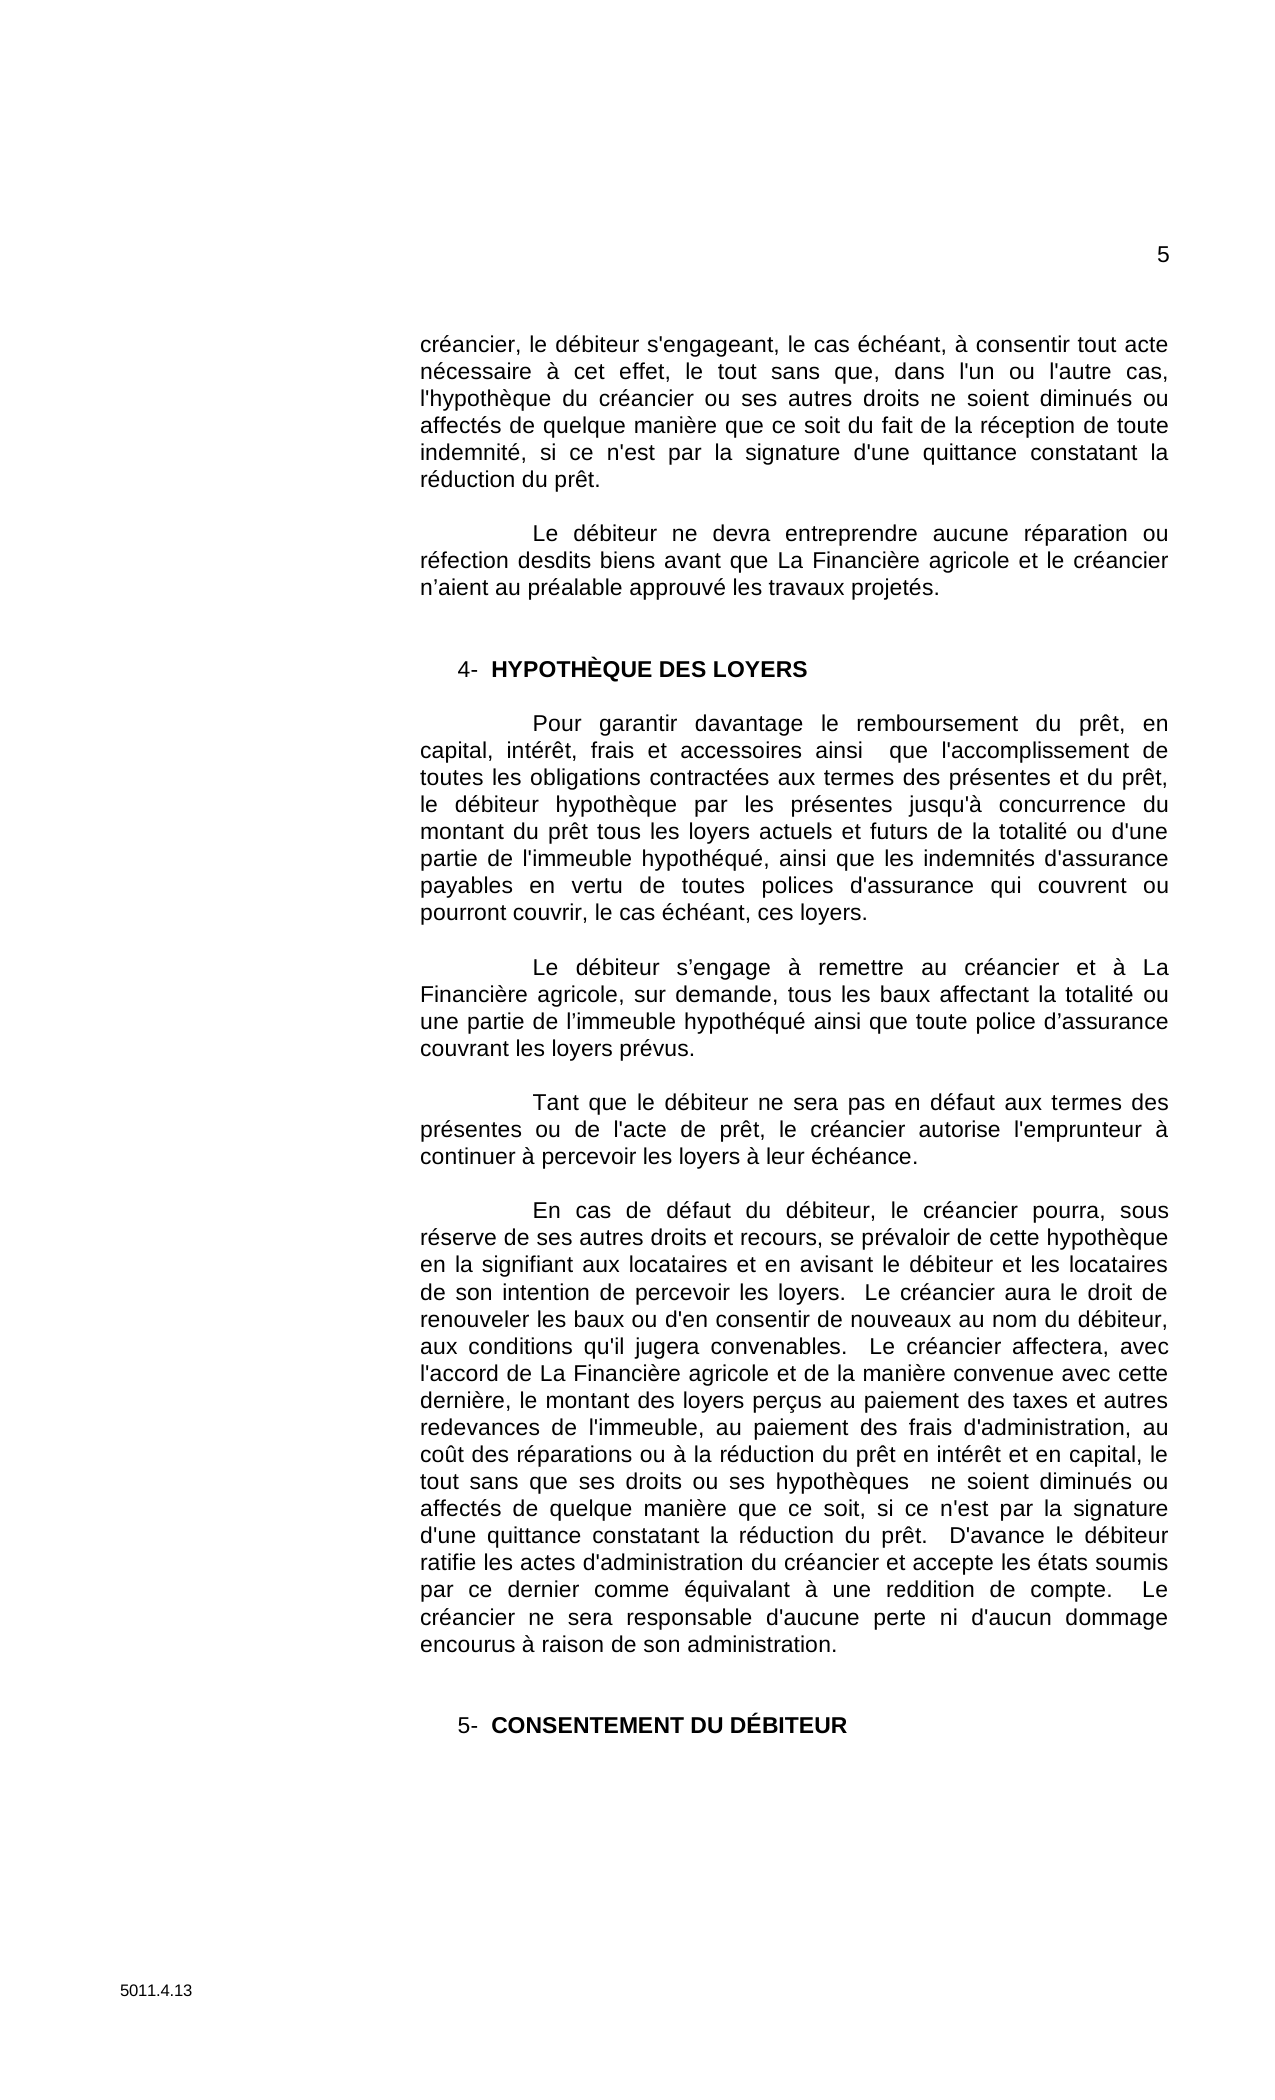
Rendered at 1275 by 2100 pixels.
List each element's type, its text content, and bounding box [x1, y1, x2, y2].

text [420, 330, 1170, 492]
text 4- HYPOTHÈQUE DES LOYERS [420, 655, 1170, 682]
text Le débiteur ne devra entreprendre aucune réparation ou réfection desdits biens avant que La Financière agricole et le créancier n’aient au préalable approuvé les travaux projetés. [420, 519, 1170, 601]
text 5- CONSENTEMENT DU DÉBITEUR [420, 1711, 1170, 1738]
text Le débiteur s’engage à remettre au créancier et à La Financière agricole, sur demande, tous les baux affectant la totalité ou une partie de l’immeuble hypothéqué ainsi que toute police d’assurance couvrant les loyers prévus. [420, 953, 1170, 1061]
text En cas de défaut du débiteur, le créancier pourra, sous réserve de ses autres droits et recours, se prévaloir de cette hypothèque en la signifiant aux locataires et en avisant le débiteur et les locataires de son intention de percevoir les loyers. Le créancier aura le droit de renouveler les baux ou d'en consentir de nouveaux au nom du débiteur, aux conditions qu'il jugera convenables. Le créancier affectera, avec l'accord de La Financière agricole et de la manière convenue avec cette dernière, le montant des loyers perçus au paiement des taxes et autres redevances de l'immeuble, au paiement des frais d'administration, au coût des réparations ou à la réduction du prêt en intérêt et en capital, le tout sans que ses droits ou ses hypothèques ne soient diminués ou affectés de quelque manière que ce soit, si ce n'est par la signature d'une quittance constatant la réduction du prêt. D'avance le débiteur ratifie les actes d'administration du créancier et accepte les états soumis par ce dernier comme équivalant à une reddition de compte. Le créancier ne sera responsable d'aucune perte ni d'aucun dommage encourus à raison de son administration. [420, 1197, 1170, 1657]
text Pour garantir davantage le remboursement du prêt, en capital, intérêt, frais et accessoires ainsi que l'accomplissement de toutes les obligations contractées aux termes des présentes et du prêt, le débiteur hypothèque par les présentes jusqu'à concurrence du montant du prêt tous les loyers actuels et futurs de la totalité ou d'une partie de l'immeuble hypothéqué, ainsi que les indemnités d'assurance payables en vertu de toutes polices d'assurance qui couvrent ou pourront couvrir, le cas échéant, ces loyers. [420, 709, 1170, 926]
text Tant que le débiteur ne sera pas en défaut aux termes des présentes ou de l'acte de prêt, le créancier autorise l'emprunteur à continuer à percevoir les loyers à leur échéance. [420, 1088, 1170, 1169]
